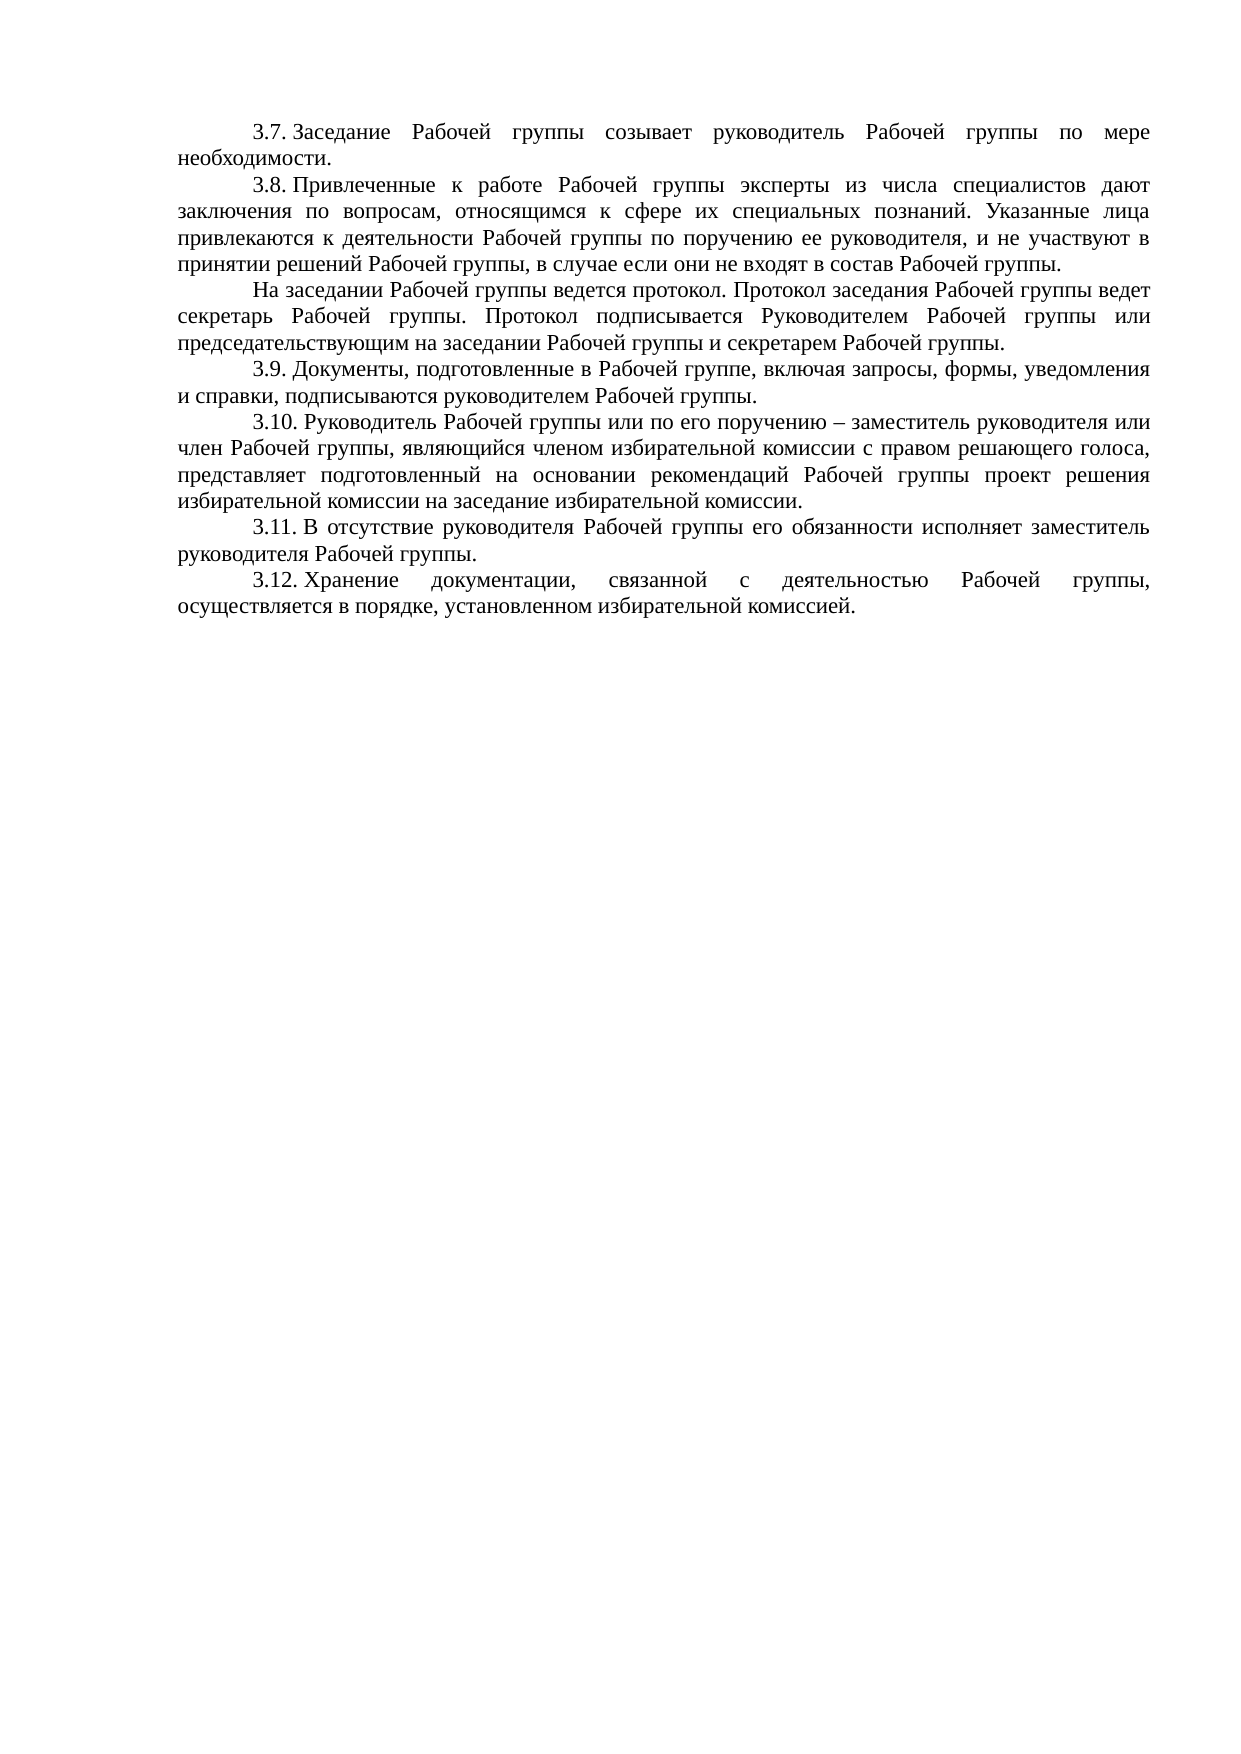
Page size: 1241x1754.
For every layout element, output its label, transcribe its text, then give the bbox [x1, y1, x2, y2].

text 3.11. В отсутствие руководителя Рабочей группы его обязанности исполняет заместитель руководителя Рабочей группы. [177, 513, 1152, 566]
text 3.9. Документы, подготовленные в Рабочей группе, включая запросы, формы, уведомления и справки, подписываются руководителем Рабочей группы. [177, 355, 1152, 408]
text 3.12. Хранение документации, связанной с деятельностью Рабочей группы, осуществляется в порядке, установленном избирательной комиссией. [177, 566, 1152, 619]
text 3.10. Руководитель Рабочей группы или по его поручению – заместитель руководителя или член Рабочей группы, являющийся членом избирательной комиссии с правом решающего голоса, представляет подготовленный на основании рекомендаций Рабочей группы проект решения избирательной комиссии на заседание избирательной комиссии. [177, 408, 1152, 513]
text На заседании Рабочей группы ведется протокол. Протокол заседания Рабочей группы ведет секретарь Рабочей группы. Протокол подписывается Руководителем Рабочей группы или председательствующим на заседании Рабочей группы и секретарем Рабочей группы. [177, 276, 1152, 355]
text 3.8. Привлеченные к работе Рабочей группы эксперты из числа специалистов дают заключения по вопросам, относящимся к сфере их специальных познаний. Указанные лица привлекаются к деятельности Рабочей группы по поручению ее руководителя, и не участвуют в принятии решений Рабочей группы, в случае если они не входят в состав Рабочей группы. [177, 171, 1152, 276]
text 3.7. Заседание Рабочей группы созывает руководитель Рабочей группы по мере необходимости. [177, 118, 1152, 171]
